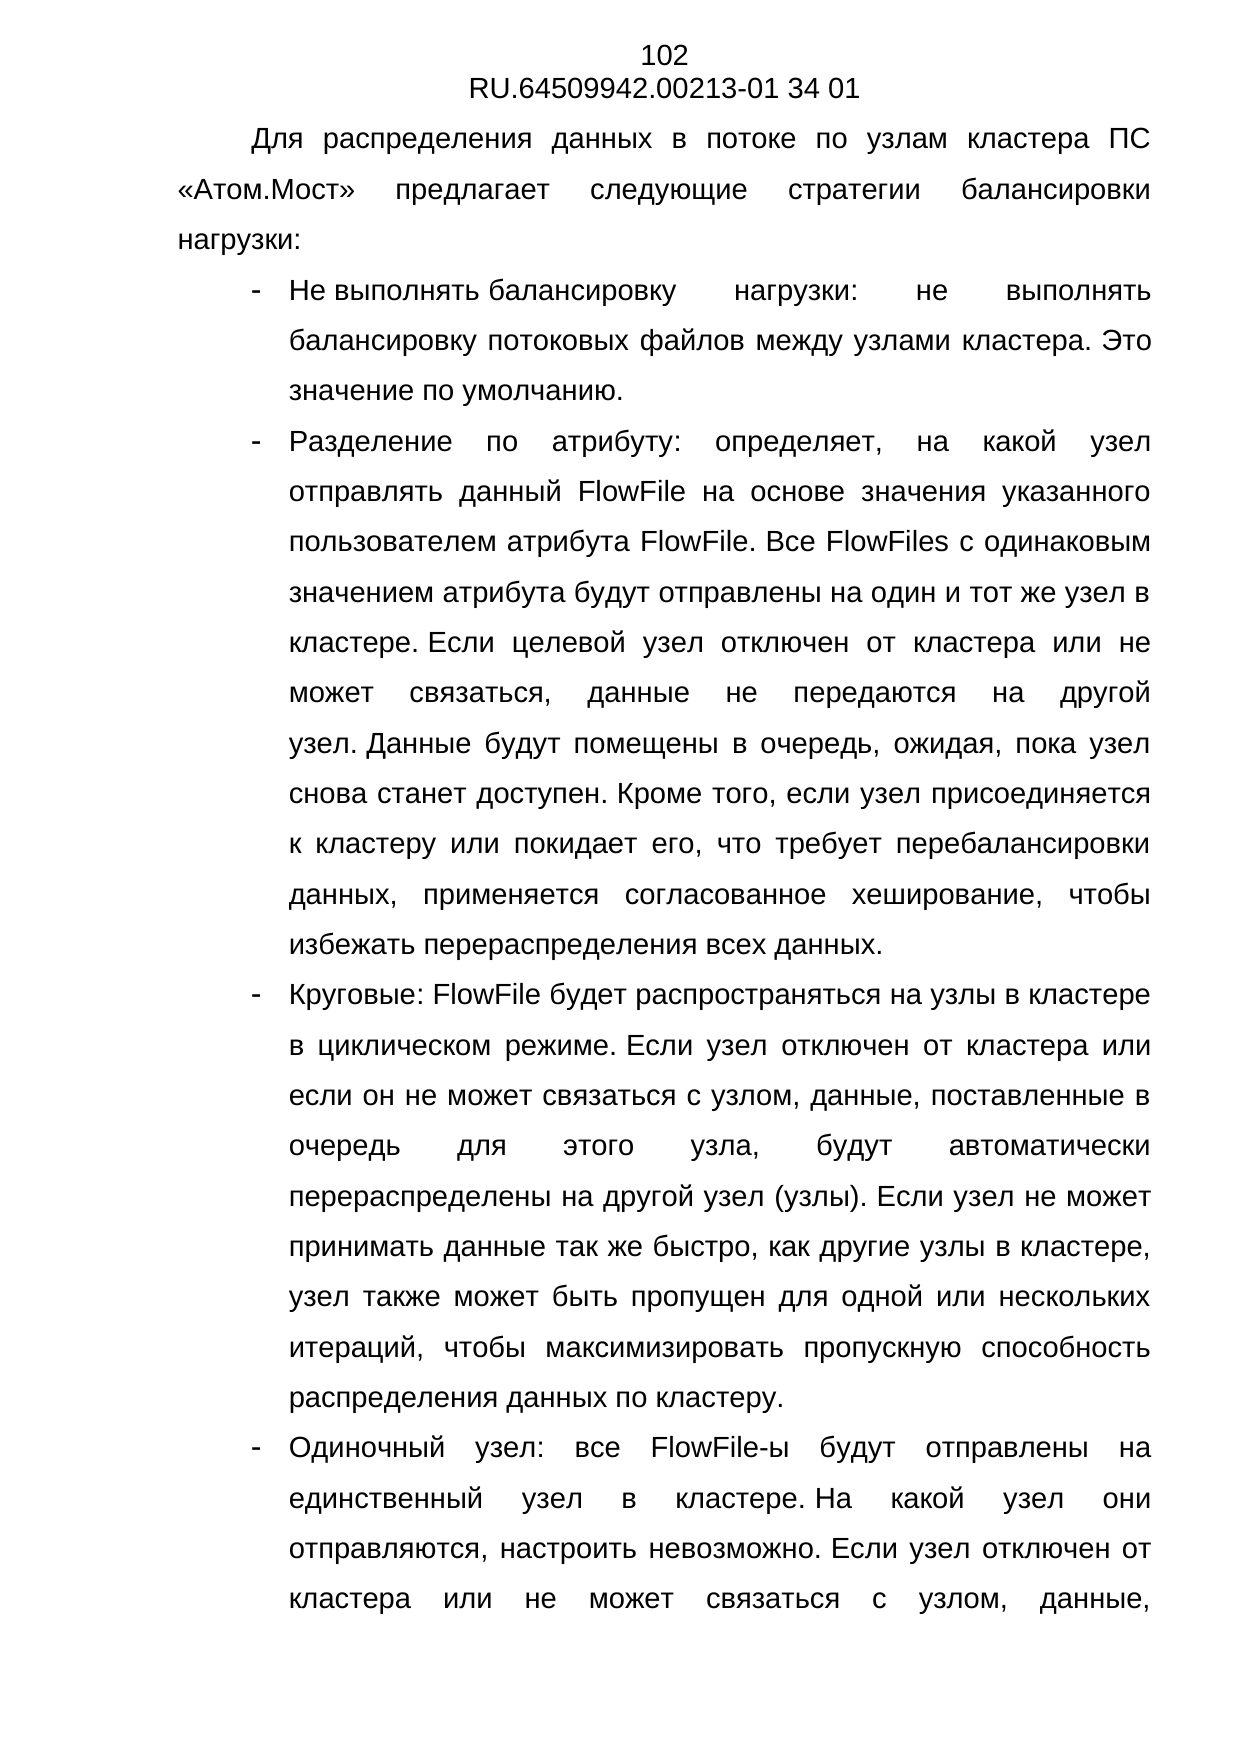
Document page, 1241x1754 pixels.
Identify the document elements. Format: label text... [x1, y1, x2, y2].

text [251, 1430, 1152, 1615]
text Для распределения данных в потоке по узлам кластера ПС «Атом.Мост» предлагает следующие стратегии балансировки нагрузки: [177, 122, 1152, 256]
text Разделение по атрибуту: определяет, на какой узел отправлять данный FlowFile на основе значения указанного пользователем атрибута FlowFile. Все FlowFiles с одинаковым значением атрибута будут отправлены на один и тот же узел в кластере. Если целевой узел отключен от кластера или не может связаться, данные не передаются на другой узел. Данные будут помещены в очередь, ожидая, пока узел снова станет доступен. Кроме того, если узел присоединяется к кластеру или покидает его, что требует перебалансировки данных, применяется согласованное хеширование, чтобы избежать перераспределения всех данных. [251, 424, 1152, 961]
text Круговые: FlowFile будет распространяться на узлы в кластере в циклическом режиме. Если узел отключен от кластера или если он не может связаться с узлом, данные, поставленные в очередь для этого узла, будут автоматически перераспределены на другой узел (узлы). Если узел не может принимать данные так же быстро, как другие узлы в кластере, узел также может быть пропущен для одной или нескольких итераций, чтобы максимизировать пропускную способность распределения данных по кластеру. [251, 977, 1152, 1413]
text Не выполнять балансировку нагрузки: не выполнять балансировку потоковых файлов между узлами кластера. Это значение по умолчанию. [251, 272, 1152, 407]
